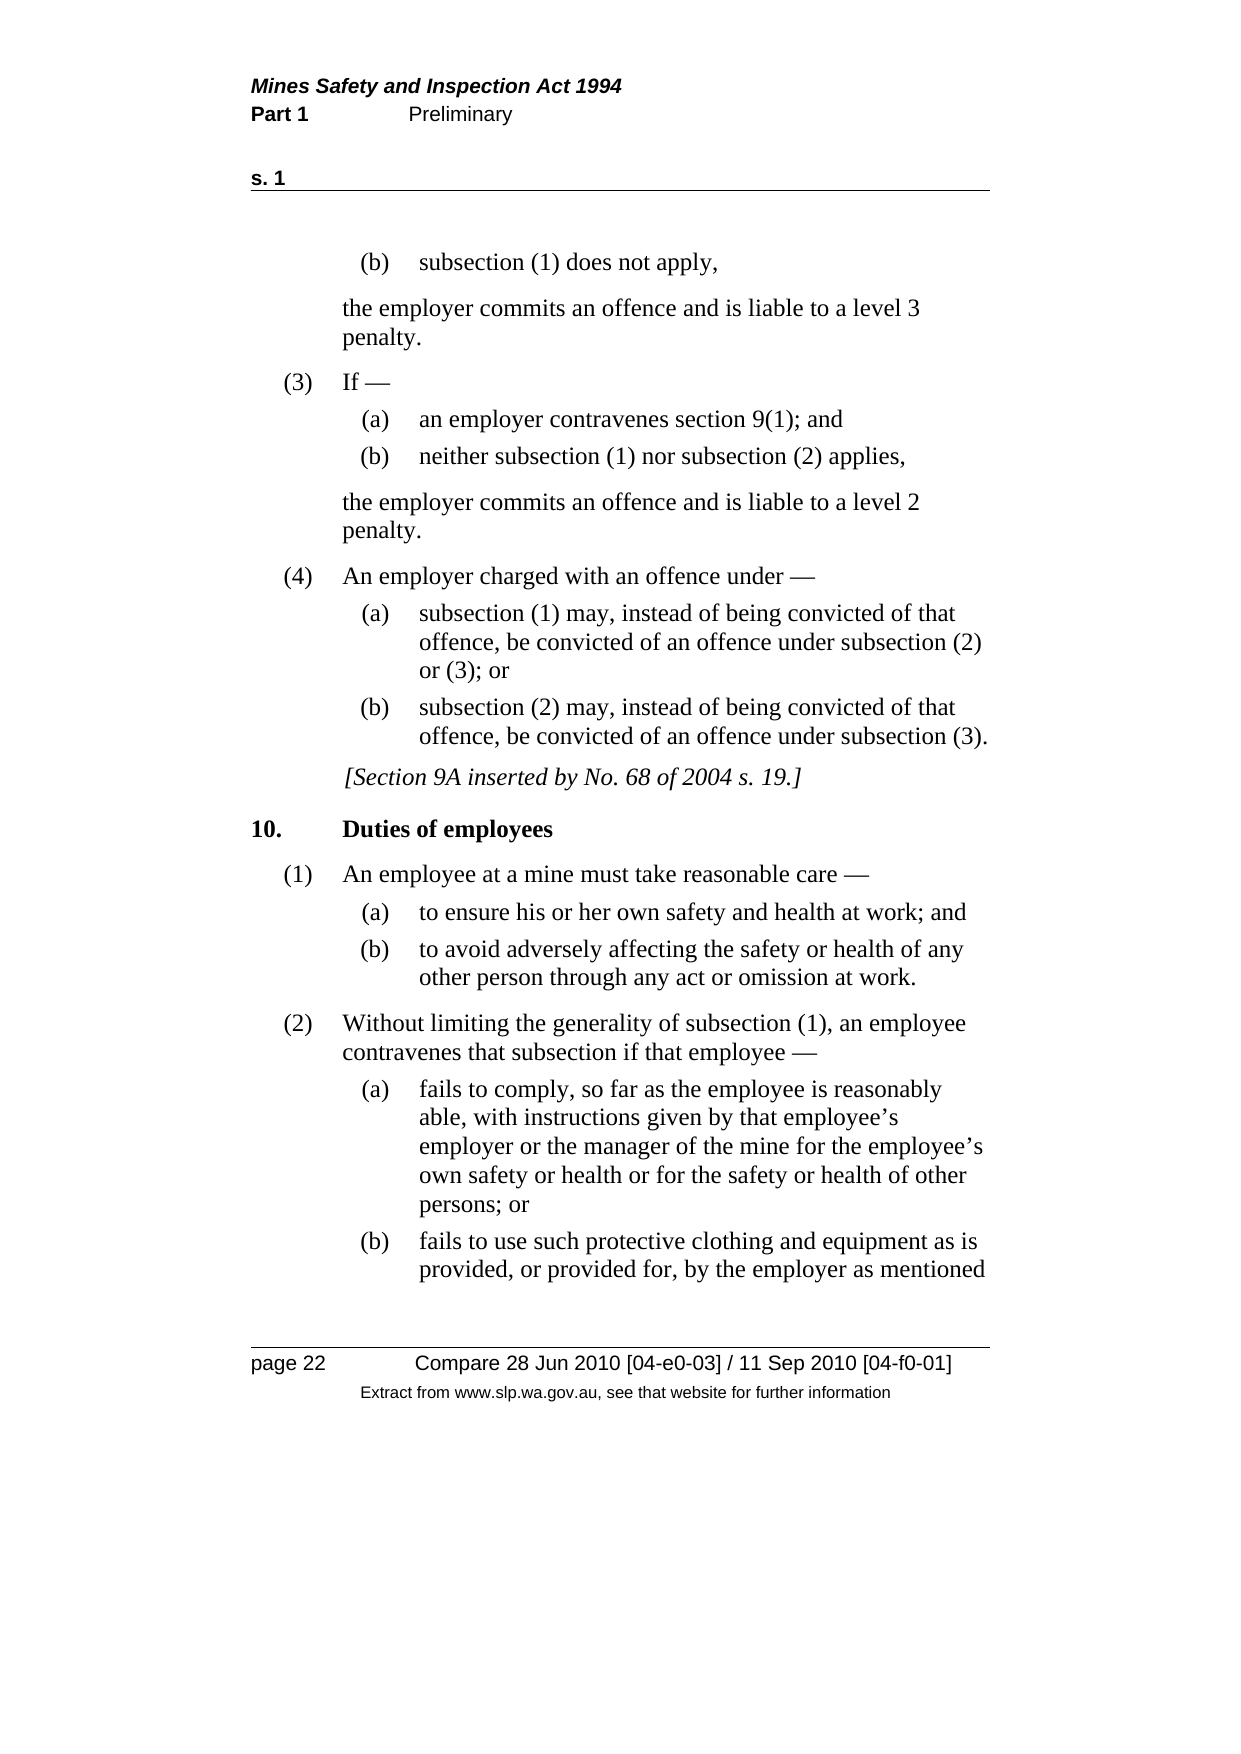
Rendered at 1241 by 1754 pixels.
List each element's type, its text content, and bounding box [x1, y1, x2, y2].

text (b) neither subsection (1) nor subsection (2) applies, [251, 441, 990, 470]
text (4) An employer charged with an offence under — [251, 561, 990, 589]
text (b) subsection (2) may, instead of being convicted of that offence, be convicted of an offence under subsection (3). [251, 692, 990, 750]
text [251, 1226, 990, 1283]
text (a) to ensure his or her own safety and health at work; and [251, 897, 990, 925]
text the employer commits an offence and is liable to a level 3 penalty. [251, 293, 990, 350]
text (3) If — [251, 367, 990, 396]
text (1) An employee at a mine must take reasonable care — [251, 859, 990, 888]
text (2) Without limiting the generality of subsection (1), an employee contravenes that subsection if that employee — [251, 1008, 990, 1065]
text (a) fails to comply, so far as the employee is reasonably able, with instructions given by that employee’s employer or the manager of the mine for the employee’s own safety or health or for the safety or health of other persons; or [251, 1074, 990, 1217]
text [Section 9A inserted by No. 68 of 2004 s. 19.] [251, 762, 990, 791]
text the employer commits an offence and is liable to a level 2 penalty. [251, 487, 990, 544]
text (b) to avoid adversely affecting the safety or health of any other person through any act or omission at work. [251, 934, 990, 991]
subtitle 10. Duties of employees [251, 814, 990, 843]
text (a) an employer contravenes section 9(1); and [251, 404, 990, 433]
text (b) subsection (1) does not apply, [251, 247, 990, 276]
text (a) subsection (1) may, instead of being convicted of that offence, be convicted of an offence under subsection (2) or (3); or [251, 598, 990, 684]
